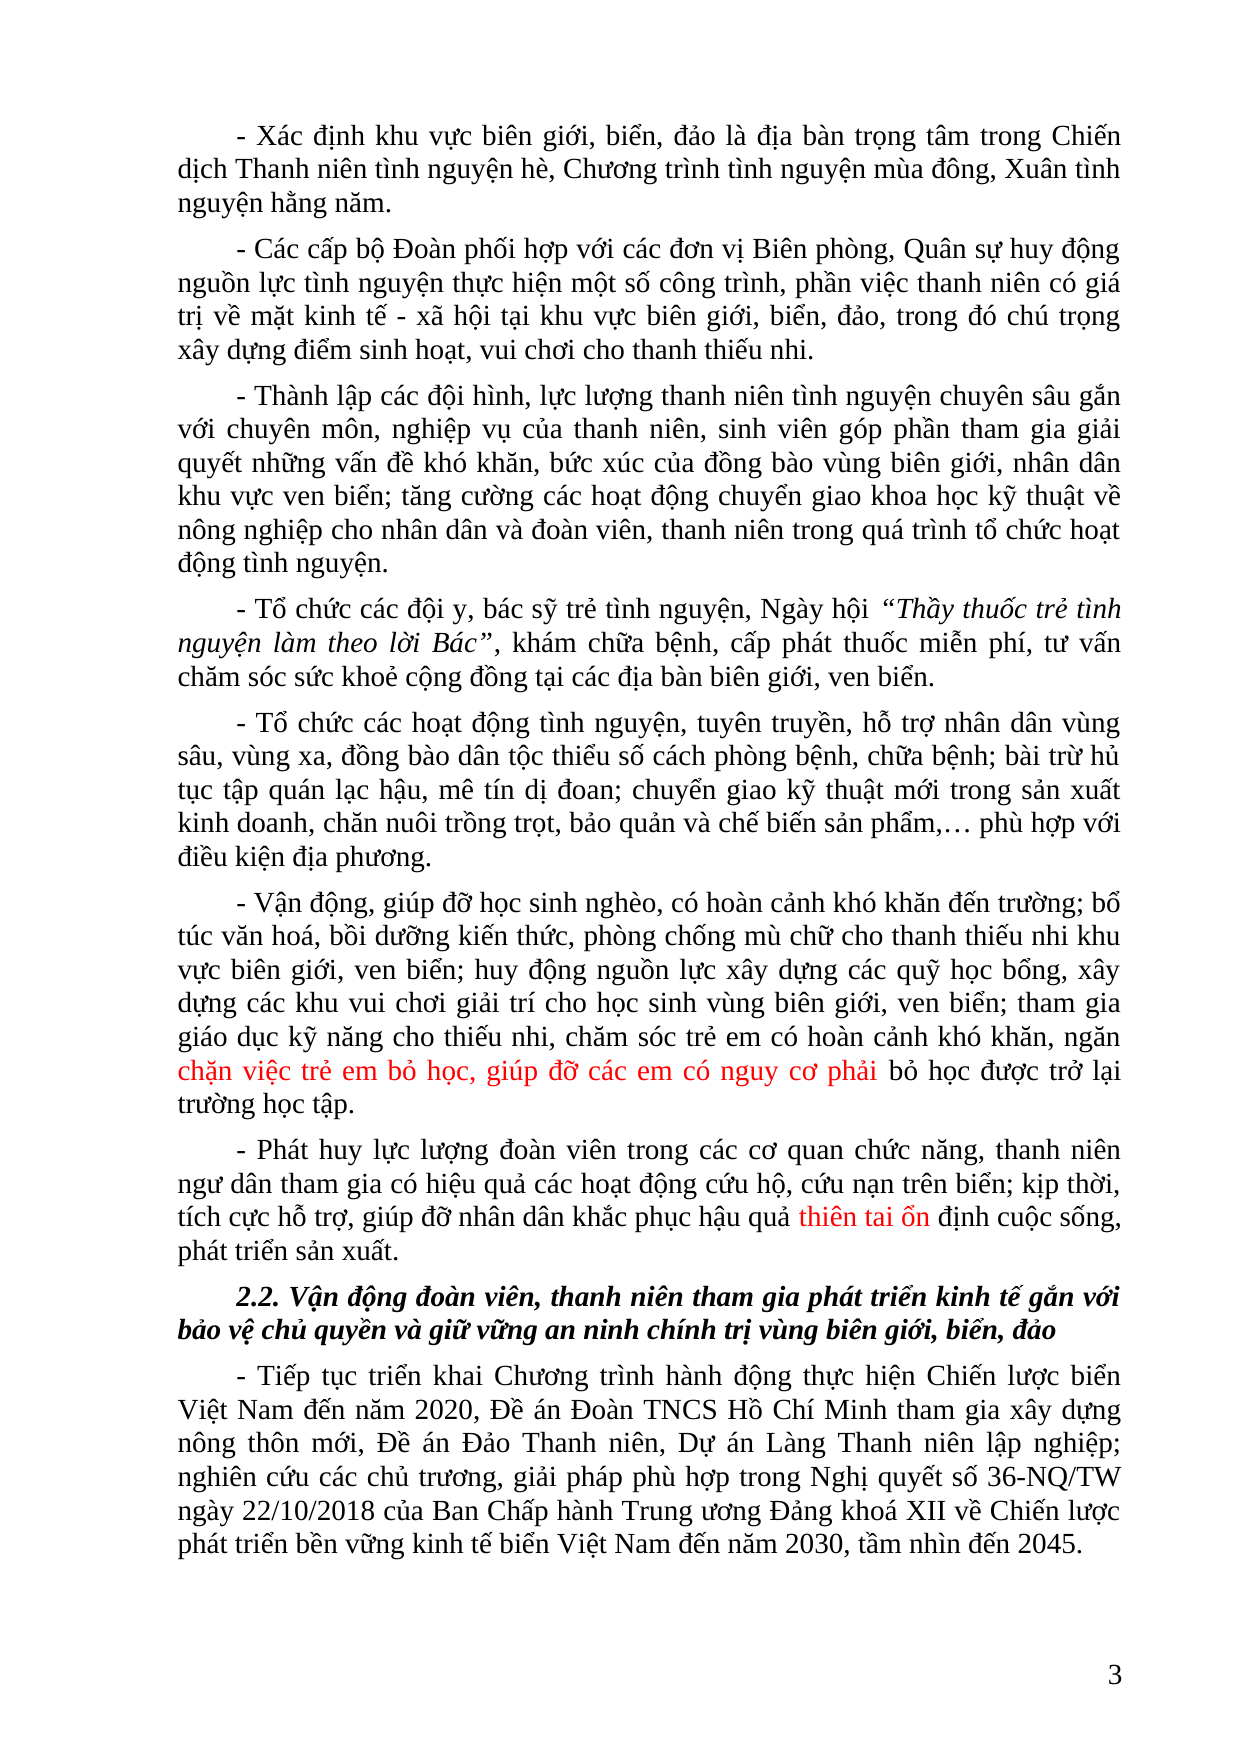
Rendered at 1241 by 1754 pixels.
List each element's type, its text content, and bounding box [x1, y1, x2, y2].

text - Phát huy lực lượng đoàn viên trong các cơ quan chức năng, thanh niên ngư dân tham gia có hiệu quả các hoạt động cứu hộ, cứu nạn trên biển; kịp thời, tích cực hỗ trợ, giúp đỡ nhân dân khắc phục hậu quả thiên tai ổn định cuộc sống, phát triển sản xuất. [177, 1132, 1122, 1266]
text - Các cấp bộ Đoàn phối hợp với các đơn vị Biên phòng, Quân sự huy động nguồn lực tình nguyện thực hiện một số công trình, phần việc thanh niên có giá trị về mặt kinh tế - xã hội tại khu vực biên giới, biển, đảo, trong đó chú trọng xây dựng điểm sinh hoạt, vui chơi cho thanh thiếu nhi. [177, 231, 1122, 365]
text 2.2. Vận động đoàn viên, thanh niên tham gia phát triển kinh tế gắn với bảo vệ chủ quyền và giữ vững an ninh chính trị vùng biên giới, biển, đảo [177, 1279, 1122, 1346]
text - Xác định khu vực biên giới, biển, đảo là địa bàn trọng tâm trong Chiến dịch Thanh niên tình nguyện hè, Chương trình tình nguyện mùa đông, Xuân tình nguyện hằng năm. [177, 118, 1122, 219]
text - Vận động, giúp đỡ học sinh nghèo, có hoàn cảnh khó khăn đến trường; bổ túc văn hoá, bồi dưỡng kiến thức, phòng chống mù chữ cho thanh thiếu nhi khu vực biên giới, ven biển; huy động nguồn lực xây dựng các quỹ học bổng, xây dựng các khu vui chơi giải trí cho học sinh vùng biên giới, ven biển; tham gia giáo dục kỹ năng cho thiếu nhi, chăm sóc trẻ em có hoàn cảnh khó khăn, ngăn chặn việc trẻ em bỏ học, giúp đỡ các em có nguy cơ phải bỏ học được trở lại trường học tập. [177, 885, 1122, 1120]
text - Tổ chức các đội y, bác sỹ trẻ tình nguyện, Ngày hội “Thầy thuốc trẻ tình nguyện làm theo lời Bác”, khám chữa bệnh, cấp phát thuốc miễn phí, tư vấn chăm sóc sức khoẻ cộng đồng tại các địa bàn biên giới, ven biển. [177, 592, 1122, 692]
text - Tiếp tục triển khai Chương trình hành động thực hiện Chiến lược biển Việt Nam đến năm 2020, Đề án Đoàn TNCS Hồ Chí Minh tham gia xây dựng nông thôn mới, Đề án Đảo Thanh niên, Dự án Làng Thanh niên lập nghiệp; nghiên cứu các chủ trương, giải pháp phù hợp trong Nghị quyết số 36-NQ/TW ngày 22/10/2018 của Ban Chấp hành Trung ương Đảng khoá XII về Chiến lược phát triển bền vững kinh tế biển Việt Nam đến năm 2030, tầm nhìn đến 2045. [177, 1358, 1122, 1560]
text - Thành lập các đội hình, lực lượng thanh niên tình nguyện chuyên sâu gắn với chuyên môn, nghiệp vụ của thanh niên, sinh viên góp phần tham gia giải quyết những vấn đề khó khăn, bức xúc của đồng bào vùng biên giới, nhân dân khu vực ven biển; tăng cường các hoạt động chuyển giao khoa học kỹ thuật về nông nghiệp cho nhân dân và đoàn viên, thanh niên trong quá trình tổ chức hoạt động tình nguyện. [177, 378, 1122, 579]
text - Tổ chức các hoạt động tình nguyện, tuyên truyền, hỗ trợ nhân dân vùng sâu, vùng xa, đồng bào dân tộc thiểu số cách phòng bệnh, chữa bệnh; bài trừ hủ tục tập quán lạc hậu, mê tín dị đoan; chuyển giao kỹ thuật mới trong sản xuất kinh doanh, chăn nuôi trồng trọt, bảo quản và chế biến sản phẩm,… phù hợp với điều kiện địa phương. [177, 705, 1122, 872]
